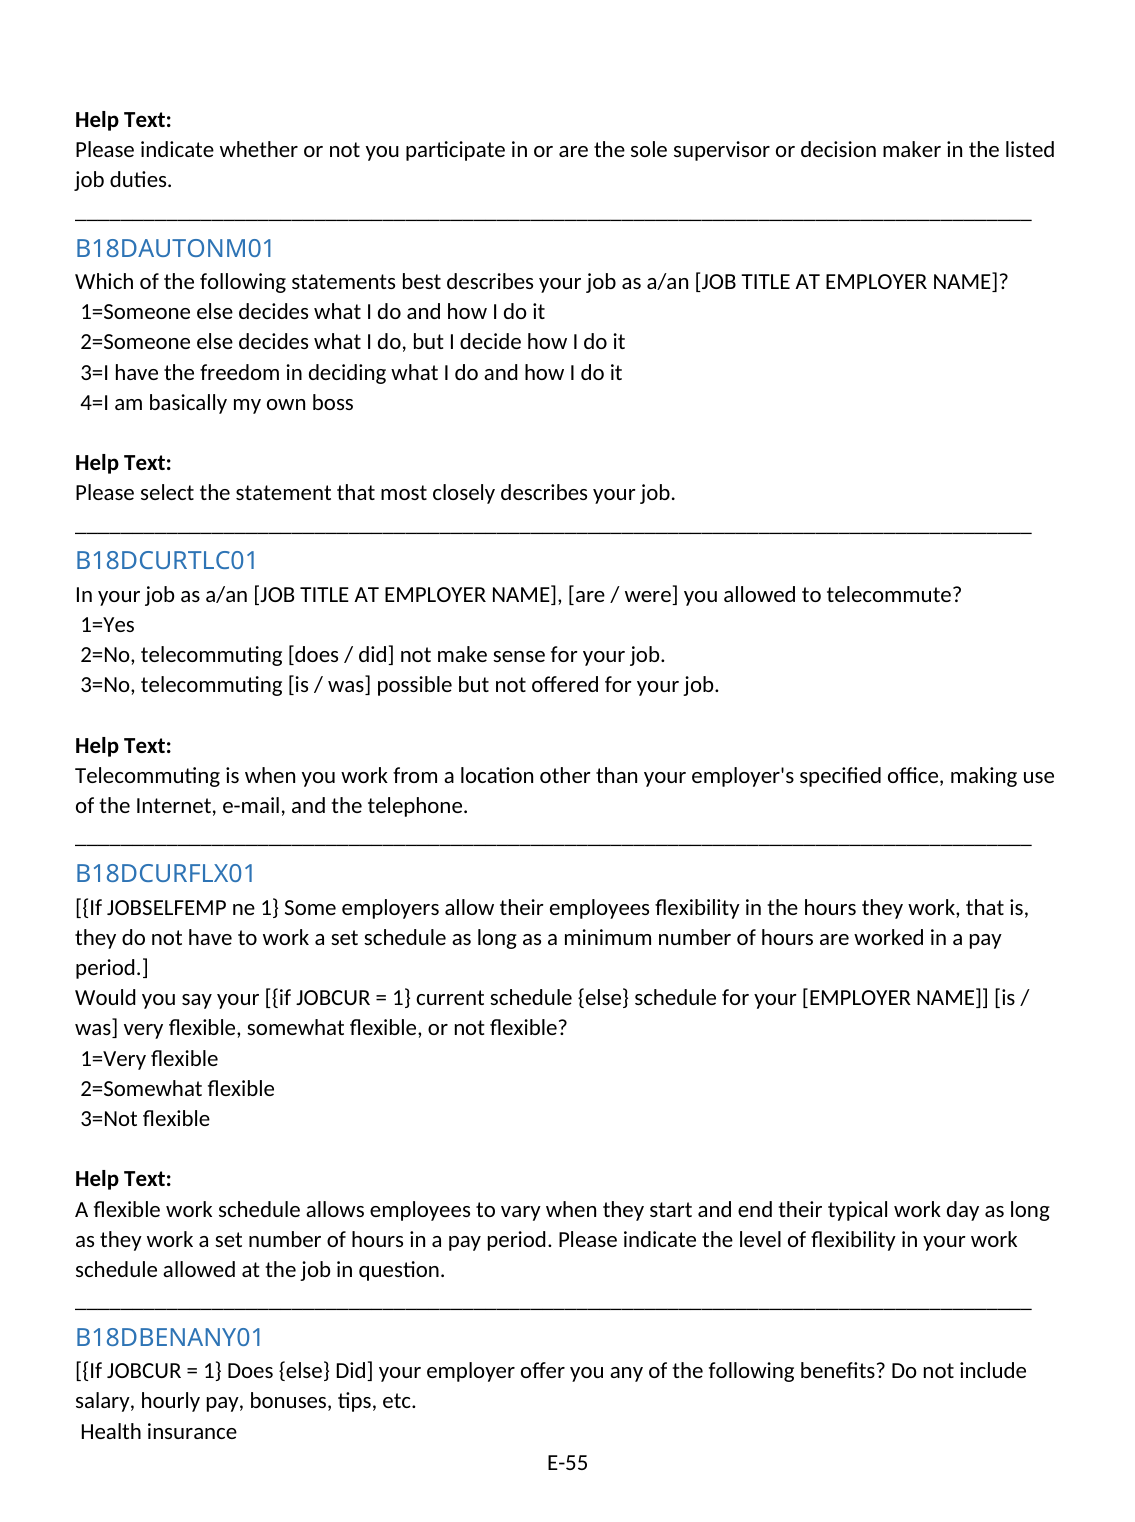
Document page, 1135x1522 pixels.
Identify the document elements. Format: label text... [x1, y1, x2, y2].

text Please indicate whether or not you participate in or are the sole supervisor or decision maker in the listed job duties. [75, 135, 1060, 194]
text 2=No, telecommuting [does / did] not make sense for your job. [75, 640, 1060, 668]
text 2=Somewhat flexible [75, 1074, 1060, 1102]
text 3=Not flexible [75, 1104, 1060, 1132]
text Would you say your [{if JOBCUR = 1} current schedule {else} schedule for your [EMPLOYER NAME]] [is / was] very flexible, somewhat flexible, or not flexible? [75, 983, 1060, 1041]
subtitle B18DAUTONM01 [75, 230, 1060, 264]
text Which of the following statements best describes your job as a/an [JOB TITLE AT EMPLOYER NAME]? [75, 267, 1060, 295]
text [{If JOBCUR = 1} Does {else} Did] your employer offer you any of the following benefits? Do not include salary, hourly pay, bonuses, tips, etc. [75, 1356, 1060, 1415]
text Please select the statement that most closely describes your job. [75, 478, 1060, 506]
text 1=Yes [75, 610, 1060, 638]
text Health insurance [75, 1417, 1060, 1445]
text ____________________________________________________________________________________ [75, 821, 1060, 849]
text 2=Someone else decides what I do, but I decide how I do it [75, 327, 1060, 355]
text [{If JOBSELFEMP ne 1} Some employers allow their employees flexibility in the hours they work, that is, they do not have to work a set schedule as long as a minimum number of hours are worked in a pay period.] [75, 893, 1060, 981]
text 1=Very flexible [75, 1044, 1060, 1072]
text 3=No, telecommuting [is / was] possible but not offered for your job. [75, 670, 1060, 698]
text Telecommuting is when you work from a location other than your employer's specified office, making use of the Internet, e-mail, and the telephone. [75, 761, 1060, 819]
subtitle B18DCURTLC01 [75, 543, 1060, 577]
subtitle B18DCURFLX01 [75, 856, 1060, 890]
text ____________________________________________________________________________________ [75, 1285, 1060, 1313]
text Help Text: [75, 1134, 1060, 1192]
text Help Text: [75, 418, 1060, 476]
subtitle B18DBENANY01 [75, 1320, 1060, 1354]
text 1=Someone else decides what I do and how I do it [75, 297, 1060, 325]
text Help Text: [75, 701, 1060, 759]
text ____________________________________________________________________________________ [75, 509, 1060, 537]
text In your job as a/an [JOB TITLE AT EMPLOYER NAME], [are / were] you allowed to telecommute? [75, 580, 1060, 608]
text A flexible work schedule allows employees to vary when they start and end their typical work day as long as they work a set number of hours in a pay period. Please indicate the level of flexibility in your work schedule allowed at the job in question. [75, 1195, 1060, 1283]
text 4=I am basically my own boss [75, 388, 1060, 416]
text Help Text: [75, 75, 1060, 133]
text 3=I have the freedom in deciding what I do and how I do it [75, 358, 1060, 386]
text ____________________________________________________________________________________ [75, 196, 1060, 224]
